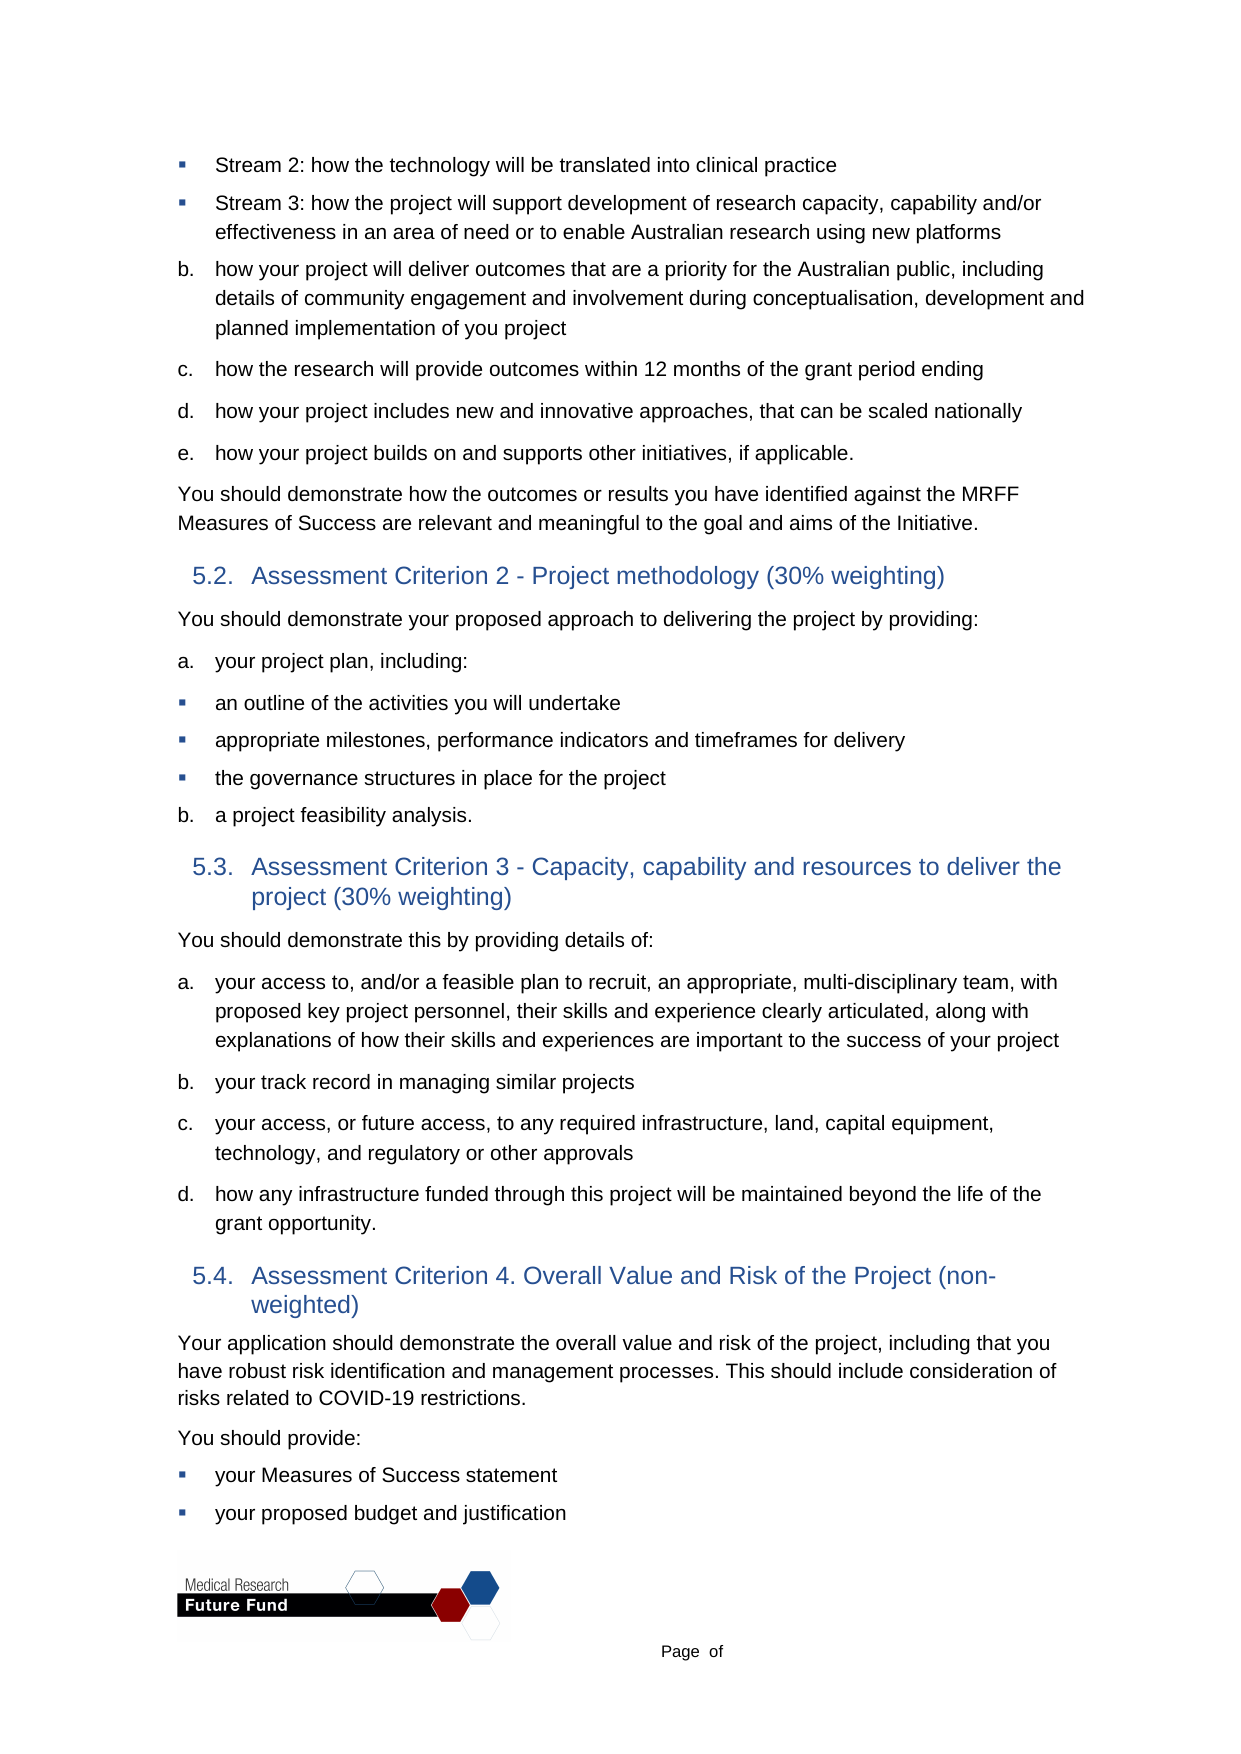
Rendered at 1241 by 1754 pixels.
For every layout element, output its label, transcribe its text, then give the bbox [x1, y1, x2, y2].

picture [177, 1550, 511, 1642]
list You should demonstrate this by providing details of: [177, 923, 1092, 952]
list Stream 2: how the technology will be translated into clinical practice [177, 148, 1092, 177]
list your access to, and/or a feasible plan to recruit, an appropriate, multi-disciplinary team, with proposed key project personnel, their skills and experience clearly articulated, along with explanations of how their skills and experiences are important to the success of your project [177, 964, 1092, 1052]
text You should provide: [177, 1426, 1092, 1450]
list You should demonstrate your proposed approach to delivering the project by providing: [177, 602, 1092, 631]
subtitle Assessment Criterion 4. Overall Value and Risk of the Project (non-weighted) [192, 1260, 1092, 1318]
subtitle Assessment Criterion 2 - Project methodology (30% weighting) [192, 560, 1092, 589]
list your proposed budget and justification [177, 1495, 1092, 1524]
list how the research will provide outcomes within 12 months of the grant period ending [177, 352, 1092, 381]
list the governance structures in place for the project [177, 760, 1092, 789]
list your project plan, including: [177, 643, 1092, 673]
list appropriate milestones, performance indicators and timeframes for delivery [177, 723, 1092, 752]
list an outline of the activities you will undertake [177, 685, 1092, 714]
text Your application should demonstrate the overall value and risk of the project, including that you have robust risk identification and management processes. This should include consideration of risks related to COVID-19 restrictions. [177, 1331, 1092, 1410]
list how your project will deliver outcomes that are a priority for the Australian public, including details of community engagement and involvement during conceptualisation, development and planned implementation of you project [177, 252, 1092, 339]
list Stream 3: how the project will support development of research capacity, capability and/or effectiveness in an area of need or to enable Australian research using new platforms [177, 185, 1092, 243]
subtitle Assessment Criterion 3 - Capacity, capability and resources to deliver the project (30% weighting) [192, 852, 1092, 910]
list how any infrastructure funded through this project will be maintained beyond the life of the grant opportunity. [177, 1177, 1092, 1235]
list your Measures of Success statement [177, 1458, 1092, 1487]
list your access, or future access, to any required infrastructure, land, capital equipment, technology, and regulatory or other approvals [177, 1106, 1092, 1164]
list how your project includes new and innovative approaches, that can be scaled nationally [177, 393, 1092, 423]
list your track record in managing similar projects [177, 1064, 1092, 1093]
list a project feasibility analysis. [177, 798, 1092, 827]
list how your project builds on and supports other initiatives, if applicable. [177, 435, 1092, 464]
list You should demonstrate how the outcomes or results you have identified against the MRFF Measures of Success are relevant and meaningful to the goal and aims of the Initiative. [177, 477, 1092, 535]
